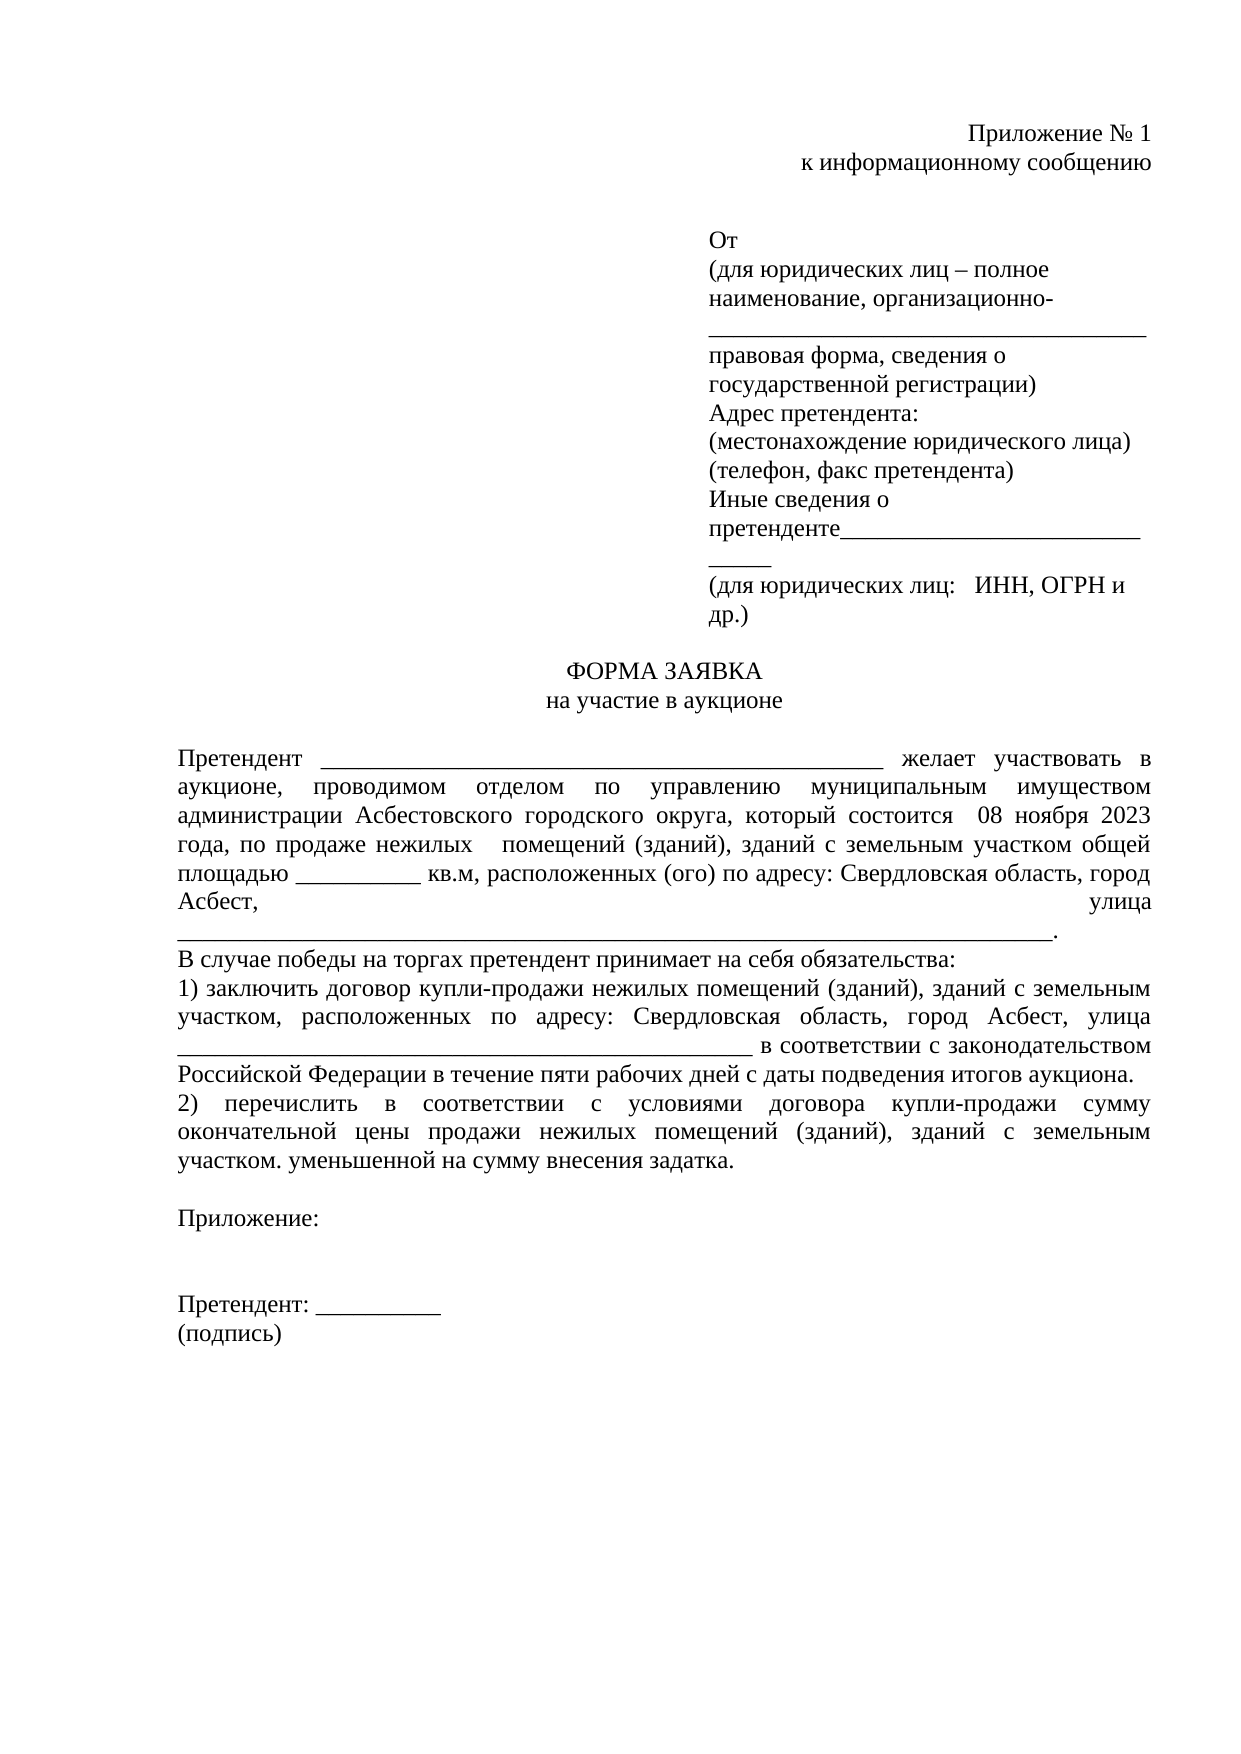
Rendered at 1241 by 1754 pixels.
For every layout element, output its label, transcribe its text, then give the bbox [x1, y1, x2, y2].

text (местонахождение юридического лица) [709, 426, 1152, 455]
text к информационному сообщению [177, 147, 1152, 176]
text Претендент: __________ [177, 1289, 1152, 1318]
text ФОРМА ЗАЯВКА [177, 656, 1152, 685]
text Приложение: [177, 1203, 1152, 1231]
text Адрес претендента: [709, 398, 1152, 426]
text правовая форма, сведения о государственной регистрации) [709, 340, 1152, 398]
text на участие в аукционе [177, 685, 1152, 714]
text 2) перечислить в соответствии с условиями договора купли-продажи сумму окончательной цены продажи нежилых помещений (зданий), зданий с земельным участком. уменьшенной на сумму внесения задатка. [177, 1088, 1152, 1174]
text (для юридических лиц: ИНН, ОГРН и др.) [709, 570, 1152, 628]
text (для юридических лиц – полное наименование, организационно- [709, 254, 1152, 311]
text От [709, 225, 1152, 254]
text В случае победы на торгах претендент принимает на себя обязательства: [177, 944, 1152, 973]
text Приложение № 1 [177, 118, 1152, 147]
text (телефон, факс претендента) [709, 455, 1152, 484]
text Претендент _____________________________________________ желает участвовать в аукционе, проводимом отделом по управлению муниципальным имуществом администрации Асбестовского городского округа, который состоится 08 ноября 2023 года, по продаже нежилых помещений (зданий), зданий с земельным участком общей площадью __________ кв.м, расположенных (ого) по адресу: Свердловская область, город Асбест, улица ______________________________________________________________________. [177, 743, 1152, 944]
text 1) заключить договор купли-продажи нежилых помещений (зданий), зданий с земельным участком, расположенных по адресу: Свердловская область, город Асбест, улица ______________________________________________ в соответствии с законодательством Российской Федерации в течение пяти рабочих дней с даты подведения итогов аукциона. [177, 973, 1152, 1088]
text ___________________________________ [709, 311, 1152, 340]
text Иные сведения о претенденте_____________________________ [709, 484, 1152, 570]
text (подпись) [177, 1318, 1152, 1346]
